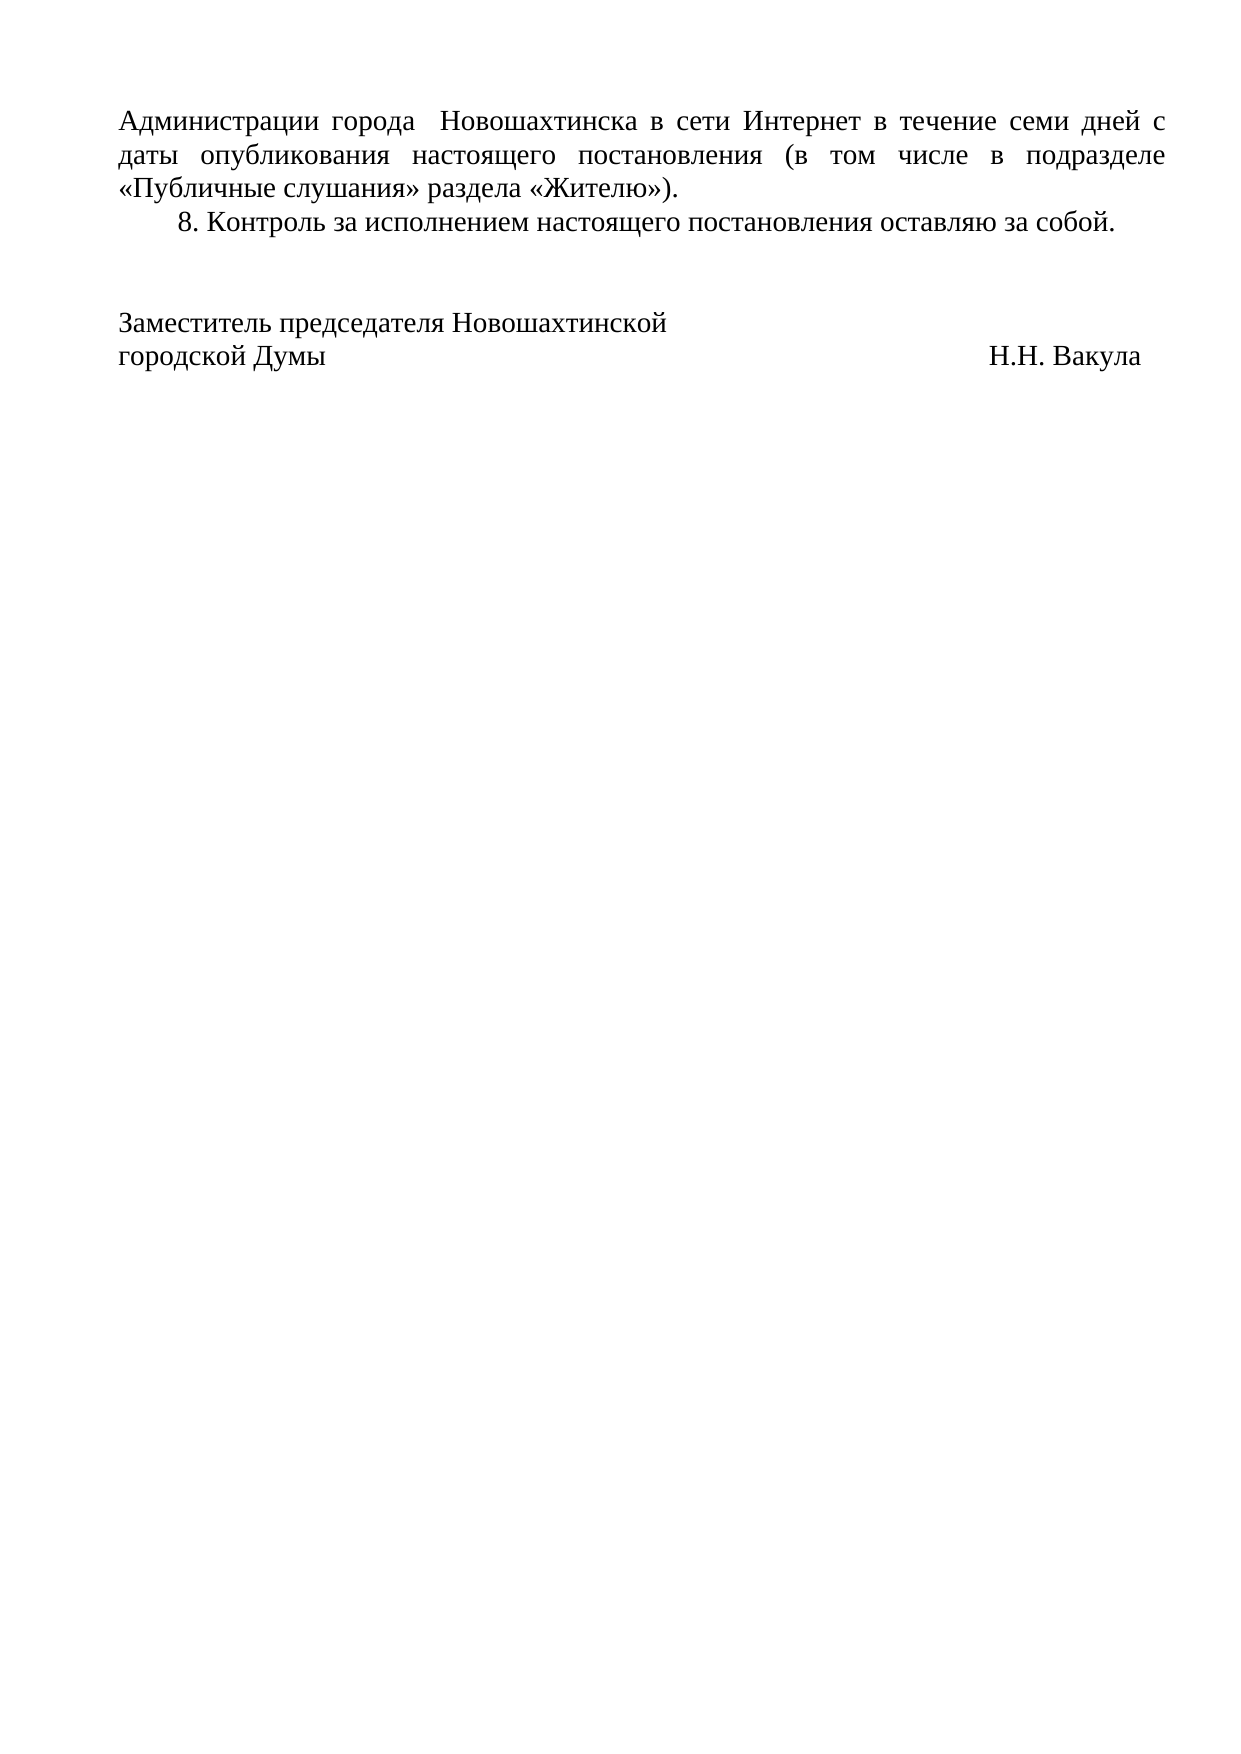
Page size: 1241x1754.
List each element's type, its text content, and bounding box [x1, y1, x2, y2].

text городской Думы Н.Н. Вакула [118, 338, 1167, 372]
text Заместитель председателя Новошахтинской [118, 305, 1167, 338]
text 8. Контроль за исполнением настоящего постановления оставляю за собой. [118, 204, 1167, 238]
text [118, 103, 1167, 204]
